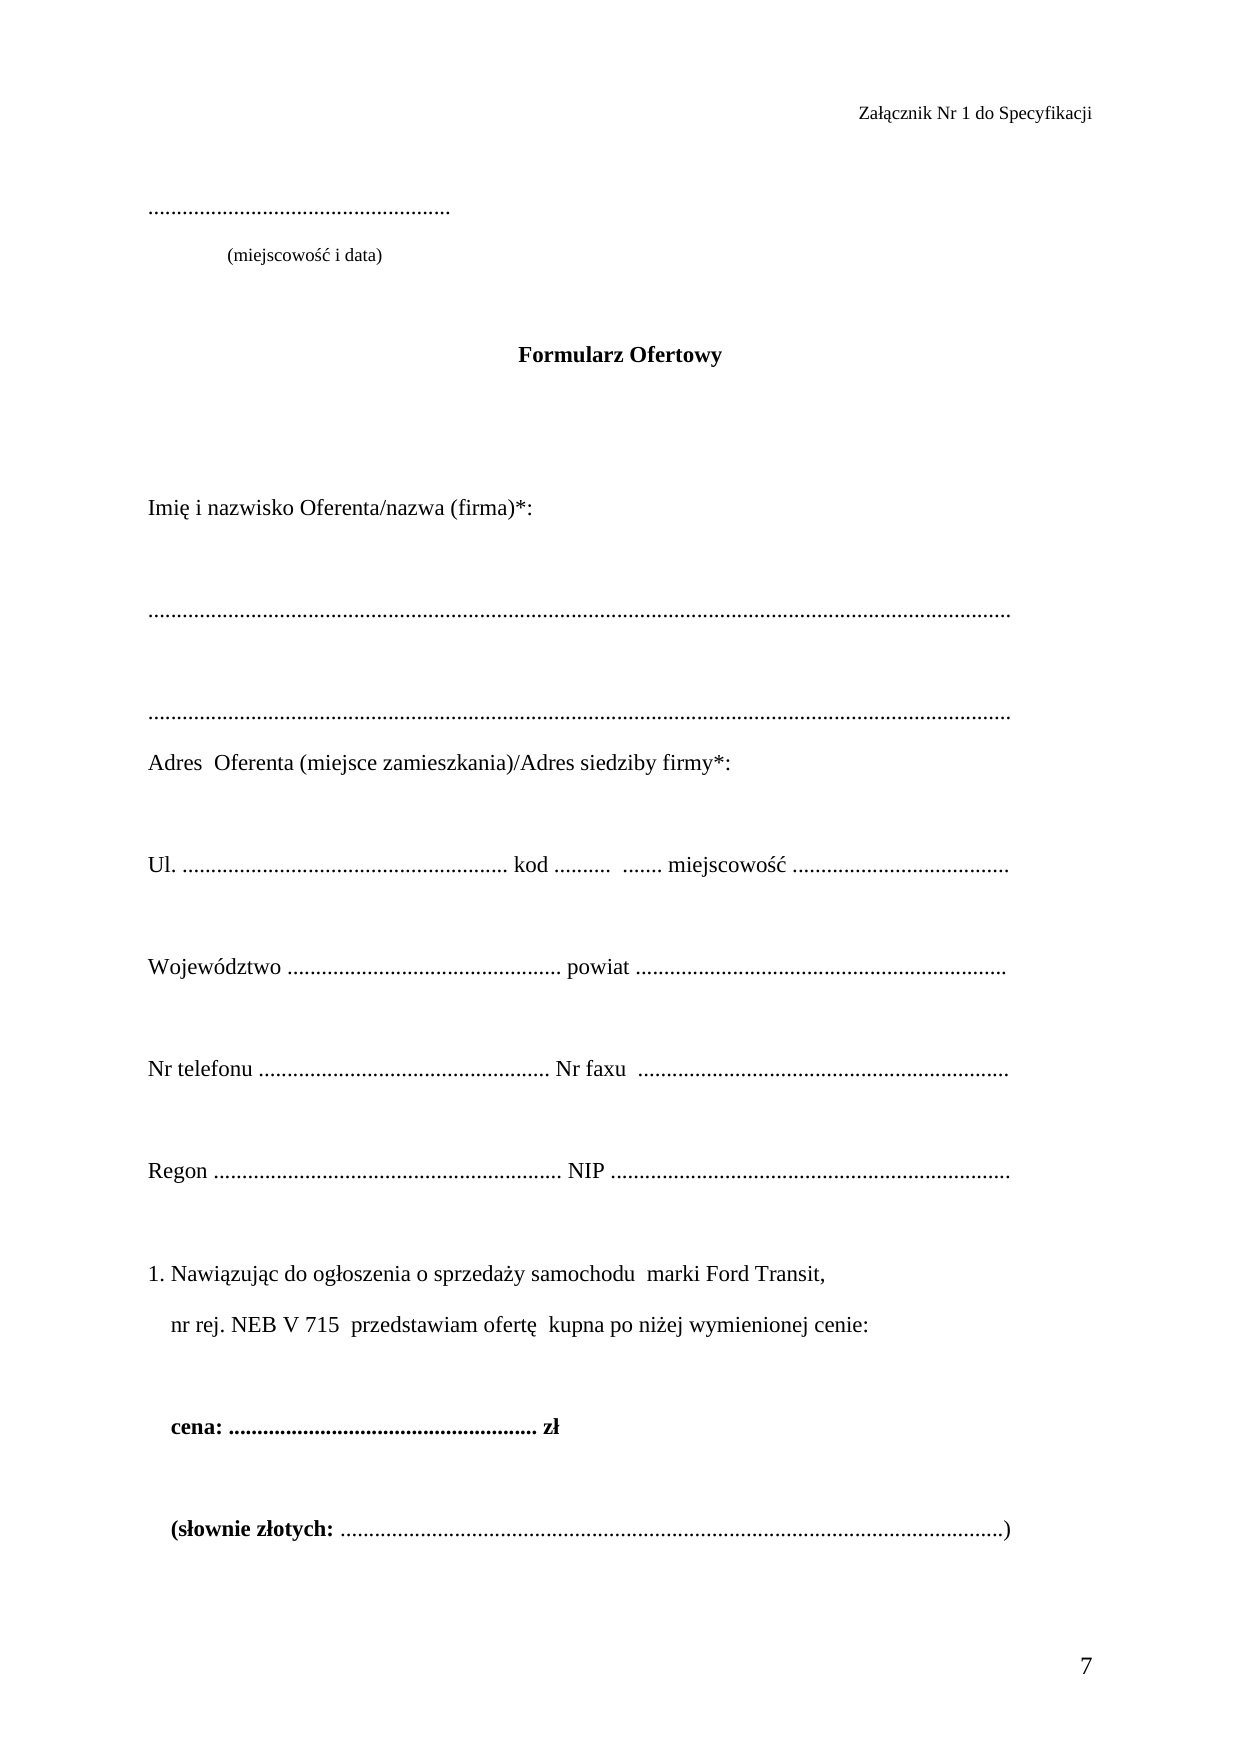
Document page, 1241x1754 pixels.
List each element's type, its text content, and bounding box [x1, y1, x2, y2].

text ....................................................................................................................................................... [148, 596, 1092, 622]
text Województwo ................................................ powiat ................................................................. [148, 953, 1092, 980]
text (miejscowość i data) [148, 244, 1092, 266]
text Nr telefonu ................................................... Nr faxu ................................................................. [148, 1055, 1092, 1082]
text Imię i nazwisko Oferenta/nazwa (firma)*: [148, 494, 1092, 520]
text Załącznik Nr 1 do Specyfikacji [185, 102, 1092, 123]
text Formularz Ofertowy [148, 341, 1092, 367]
text 1. Nawiązując do ogłoszenia o sprzedaży samochodu marki Ford Transit, [148, 1259, 1092, 1286]
text Ul. ......................................................... kod .......... ....... miejscowość ...................................... [148, 851, 1092, 878]
text Regon ............................................................. NIP ...................................................................... [148, 1157, 1092, 1184]
text cena: ...................................................... zł [148, 1413, 1092, 1439]
text (słownie złotych: ....................................................................................................................) [148, 1515, 1092, 1541]
text ..................................................... [148, 193, 1092, 219]
text nr rej. NEB V 715 przedstawiam ofertę kupna po niżej wymienionej cenie: [148, 1311, 1092, 1337]
text Adres Oferenta (miejsce zamieszkania)/Adres siedziby firmy*: [148, 749, 1092, 776]
text ....................................................................................................................................................... [148, 698, 1092, 724]
